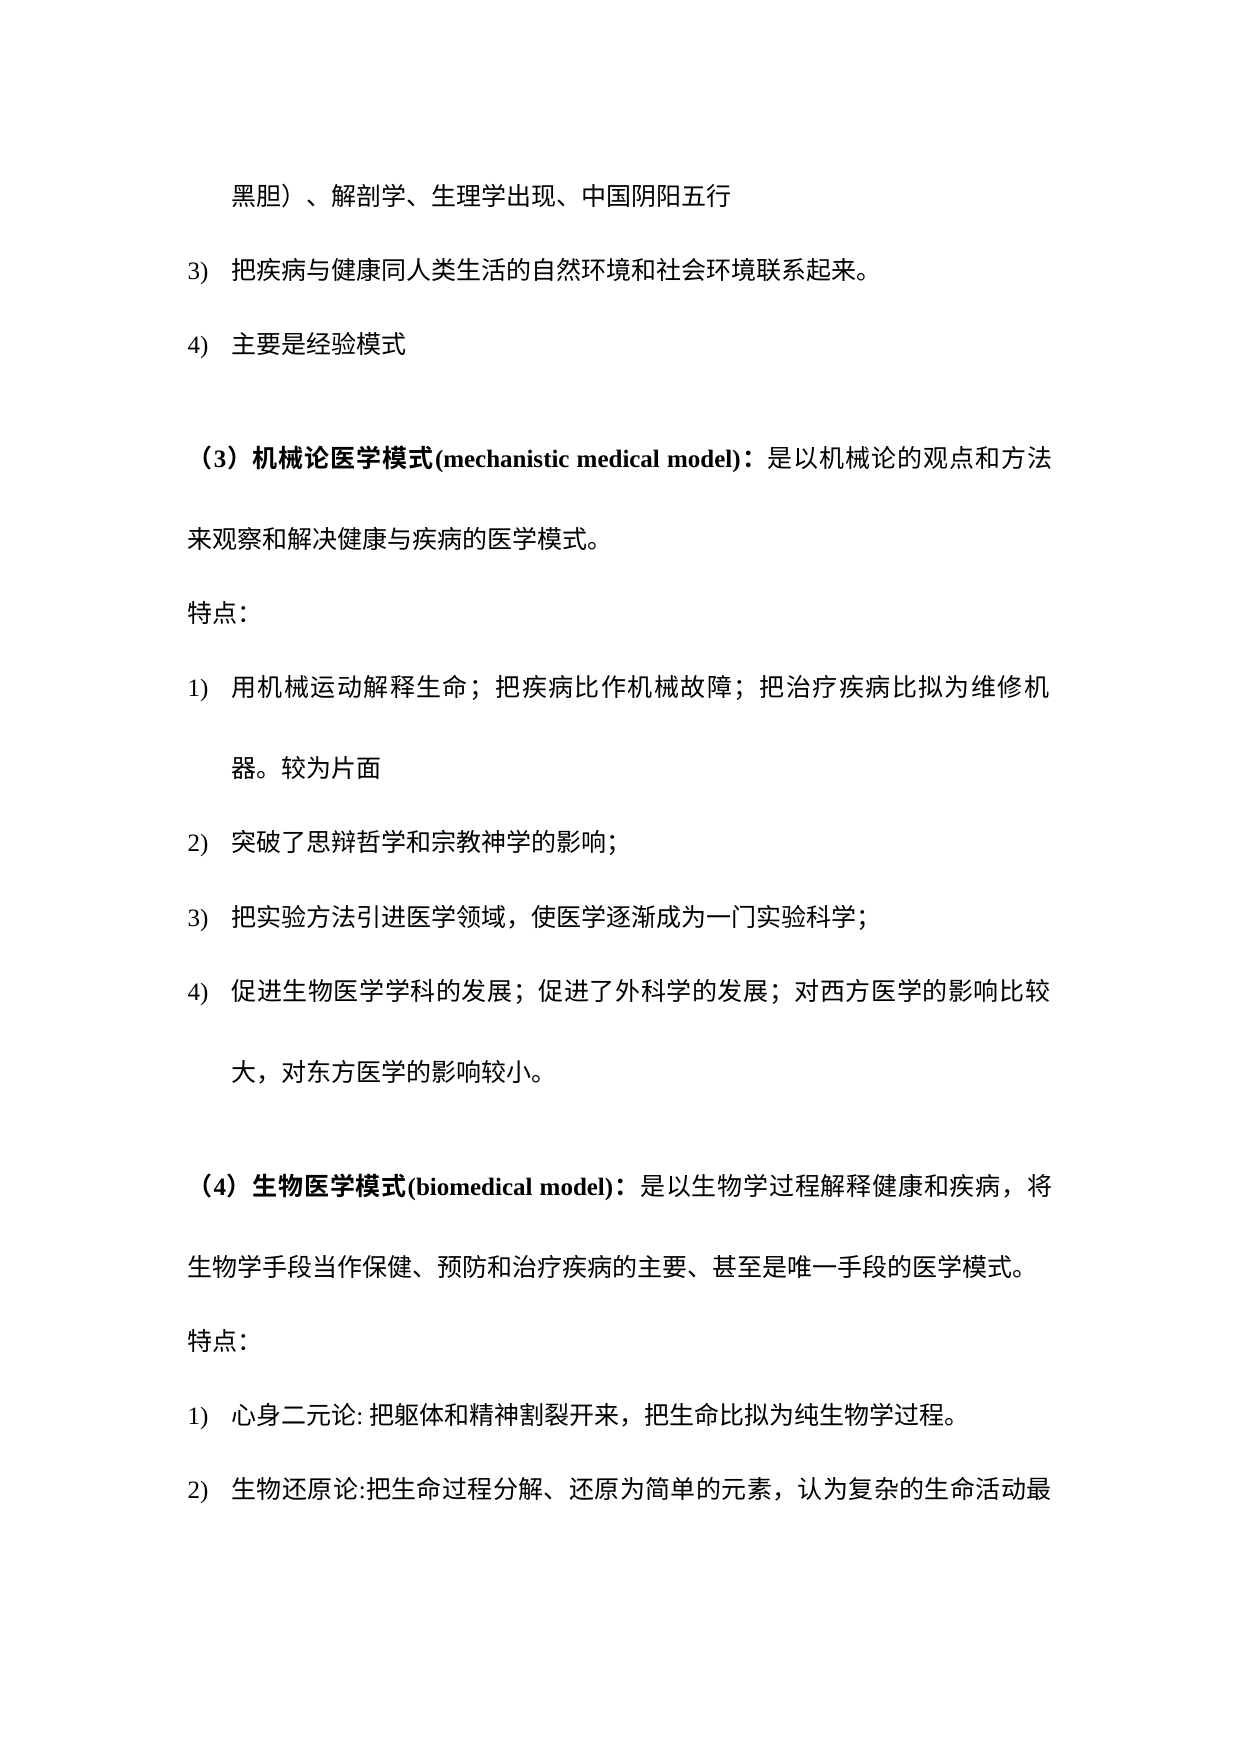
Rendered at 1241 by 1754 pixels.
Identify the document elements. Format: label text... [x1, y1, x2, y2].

text （4）生物医学模式(biomedical model)：是以生物学过程解释健康和疾病，将生物学手段当作保健、预防和治疗疾病的主要、甚至是唯一手段的医学模式。 [187, 1152, 1053, 1298]
text 特点： [187, 1307, 1053, 1372]
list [187, 1455, 1053, 1520]
text 特点： [187, 579, 1053, 644]
list 促进生物医学学科的发展；促进了外科学的发展；对西方医学的影响比较大，对东方医学的影响较小。 [187, 957, 1053, 1103]
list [187, 162, 1053, 227]
text （3）机械论医学模式(mechanistic medical model)：是以机械论的观点和方法来观察和解决健康与疾病的医学模式。 [187, 424, 1053, 570]
list 把疾病与健康同人类生活的自然环境和社会环境联系起来。 [187, 236, 1053, 301]
list 把实验方法引进医学领域，使医学逐渐成为一门实验科学； [187, 883, 1053, 948]
list 主要是经验模式 [187, 310, 1053, 375]
list 心身二元论: 把躯体和精神割裂开来，把生命比拟为纯生物学过程。 [187, 1381, 1053, 1446]
list 突破了思辩哲学和宗教神学的影响； [187, 808, 1053, 873]
list 用机械运动解释生命；把疾病比作机械故障；把治疗疾病比拟为维修机器。较为片面 [187, 653, 1053, 799]
